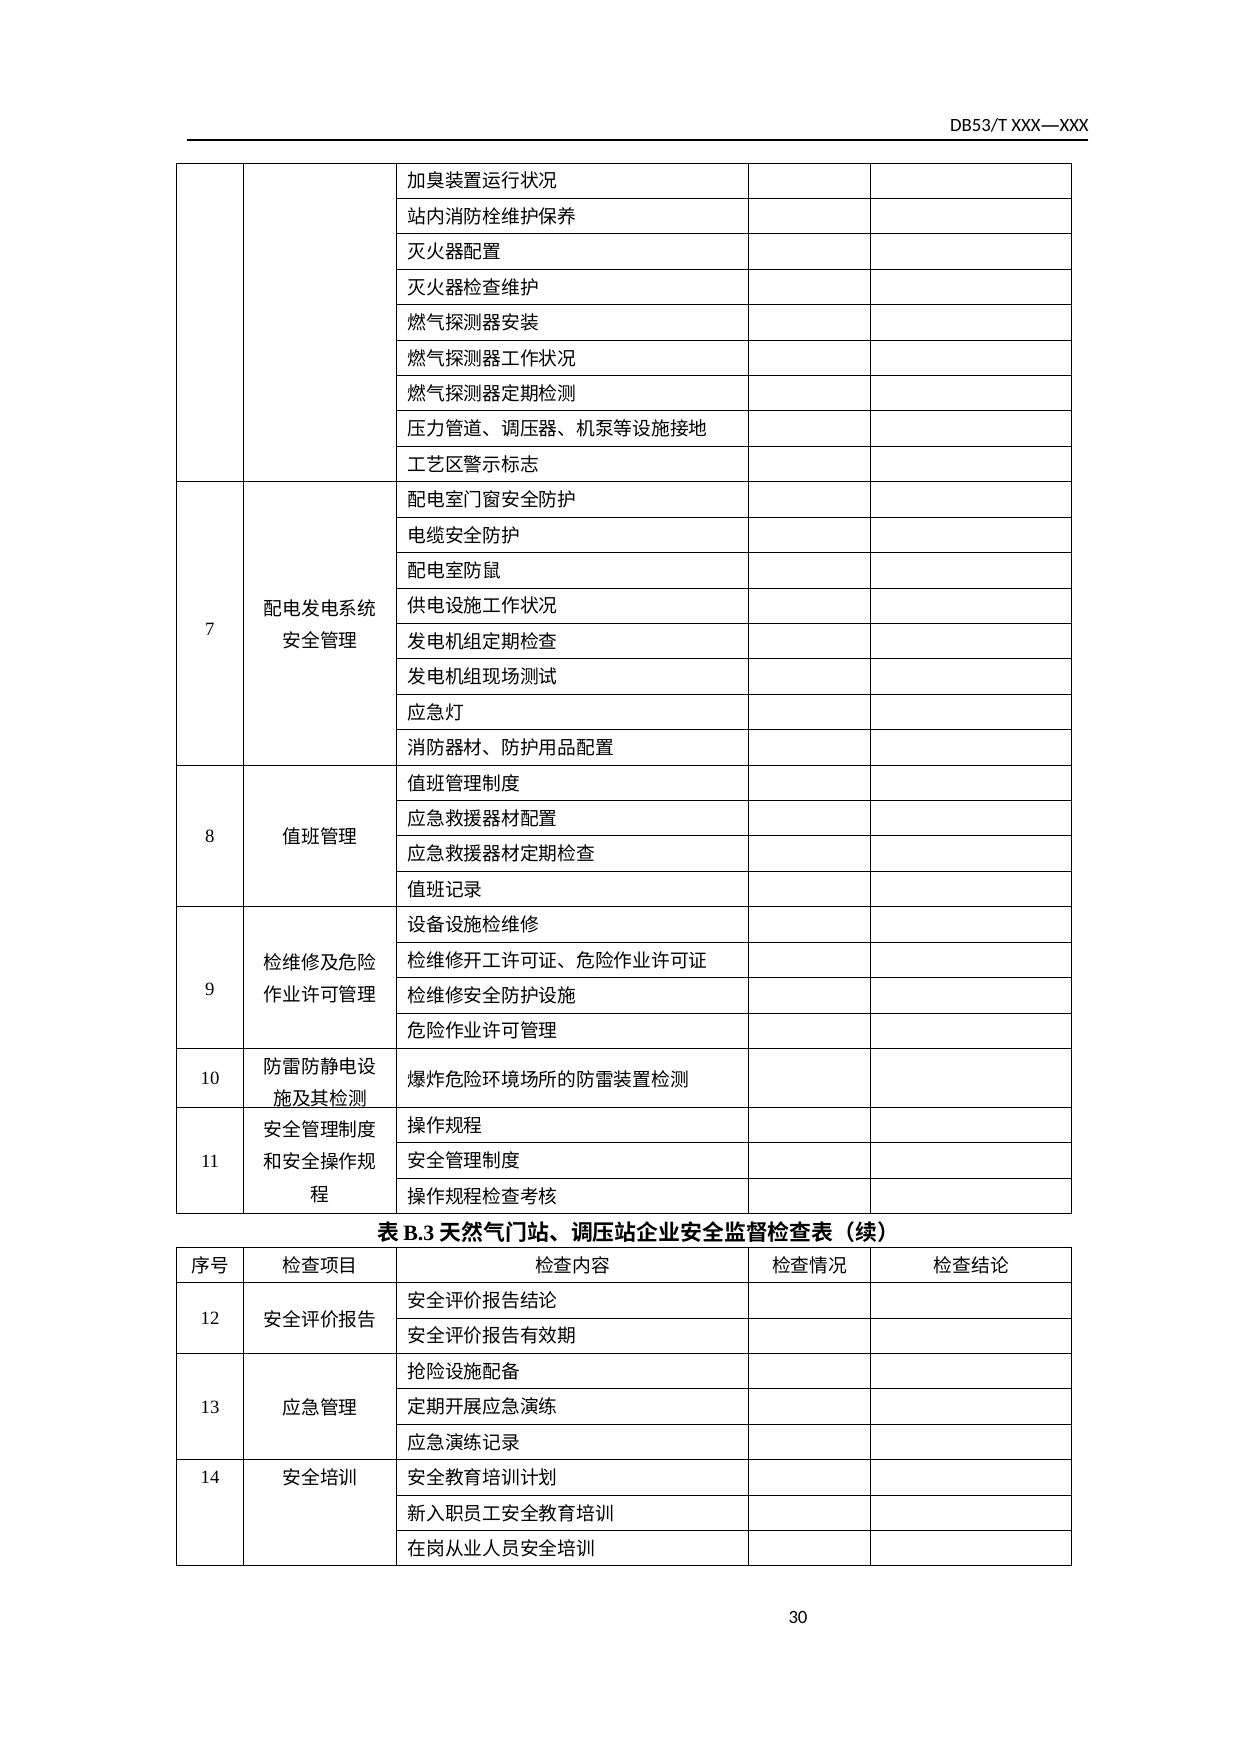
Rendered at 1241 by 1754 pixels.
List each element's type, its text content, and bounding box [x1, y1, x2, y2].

table_cell 值班管理制度 [397, 766, 748, 800]
table_cell [749, 1049, 870, 1107]
table_cell [871, 836, 1071, 871]
table_cell [749, 376, 870, 410]
table_cell [749, 801, 870, 835]
table_cell 14 [177, 1460, 243, 1565]
table_cell [871, 1143, 1071, 1178]
table_cell [871, 907, 1071, 942]
table_cell [749, 553, 870, 587]
table_cell [749, 1425, 870, 1459]
table_cell 在岗从业人员安全培训 [397, 1531, 748, 1565]
table_cell [871, 376, 1071, 410]
table_cell [749, 1014, 870, 1048]
table_cell 站内消防栓维护保养 [397, 199, 748, 233]
table_cell 配电室门窗安全防护 [397, 482, 748, 517]
table_cell 供电设施工作状况 [397, 589, 748, 623]
table_cell 值班记录 [397, 872, 748, 906]
table_cell 安全评价报告 [244, 1283, 396, 1353]
table_cell [749, 234, 870, 269]
table_cell [749, 1460, 870, 1494]
table_cell 10 [177, 1049, 243, 1107]
table_cell [871, 801, 1071, 835]
table_cell 安全教育培训计划 [397, 1460, 748, 1494]
table_cell 灭火器检查维护 [397, 270, 748, 304]
table_cell [871, 482, 1071, 517]
table_cell 电缆安全防护 [397, 518, 748, 552]
text 表B.3 天然气门站、调压站企业安全监督检查表（续） [187, 1214, 1088, 1247]
table_cell [749, 199, 870, 233]
table_cell [871, 1014, 1071, 1048]
table_cell [871, 1108, 1071, 1142]
table_cell 定期开展应急演练 [397, 1389, 748, 1424]
table_cell [749, 943, 870, 977]
table_cell 7 [177, 482, 243, 764]
table_header 检查情况 [749, 1248, 870, 1282]
table_cell [871, 872, 1071, 906]
table_cell [871, 1354, 1071, 1388]
table_cell [871, 695, 1071, 729]
table_cell [871, 624, 1071, 658]
table_cell [749, 341, 870, 375]
table_cell 燃气探测器安装 [397, 305, 748, 339]
table_cell 检维修开工许可证、危险作业许可证 [397, 943, 748, 977]
table_cell [871, 1531, 1071, 1565]
table_header 检查项目 [244, 1248, 396, 1282]
table_cell 11 [177, 1108, 243, 1213]
table_cell 操作规程 [397, 1108, 748, 1142]
table_cell [749, 447, 870, 481]
table_cell 应急演练记录 [397, 1425, 748, 1459]
table_cell 安全评价报告有效期 [397, 1319, 748, 1353]
table_cell 应急灯 [397, 695, 748, 729]
table_cell [749, 766, 870, 800]
table_cell 设备设施检维修 [397, 907, 748, 942]
table_cell [871, 978, 1071, 1012]
table_cell [871, 341, 1071, 375]
table_cell [749, 305, 870, 339]
table_cell 安全管理制度和安全操作规程 [244, 1108, 396, 1213]
table_cell 操作规程检查考核 [397, 1179, 748, 1213]
table_cell [871, 1179, 1071, 1213]
table_cell [871, 270, 1071, 304]
table_cell [871, 553, 1071, 587]
table_cell [871, 411, 1071, 446]
table_cell [749, 1319, 870, 1353]
table_cell 加臭装置运行状况 [397, 164, 748, 198]
table_cell [871, 447, 1071, 481]
table_cell 检维修及危险作业许可管理 [244, 907, 396, 1048]
table_cell 灭火器配置 [397, 234, 748, 269]
table_cell [749, 482, 870, 517]
table_cell [871, 199, 1071, 233]
table_cell 应急救援器材配置 [397, 801, 748, 835]
table_cell 压力管道、调压器、机泵等设施接地 [397, 411, 748, 446]
table_cell 防雷防静电设施及其检测 [244, 1049, 396, 1107]
table_cell [749, 1179, 870, 1213]
table_header 序号 [177, 1248, 243, 1282]
table_cell 检维修安全防护设施 [397, 978, 748, 1012]
table_cell [749, 1354, 870, 1388]
table_cell [871, 305, 1071, 339]
table_cell [749, 836, 870, 871]
table_cell 安全管理制度 [397, 1143, 748, 1178]
table_cell [749, 695, 870, 729]
table_cell [871, 766, 1071, 800]
table_cell [749, 1143, 870, 1178]
table_cell [871, 234, 1071, 269]
table_cell [871, 943, 1071, 977]
table_cell [871, 1425, 1071, 1459]
table_cell [871, 730, 1071, 764]
table_cell [749, 659, 870, 694]
table_cell 安全评价报告结论 [397, 1283, 748, 1317]
table_cell 新入职员工安全教育培训 [397, 1496, 748, 1530]
table_cell [749, 518, 870, 552]
table_cell 爆炸危险环境场所的防雷装置检测 [397, 1049, 748, 1107]
table_cell [749, 907, 870, 942]
table_cell [749, 1389, 870, 1424]
table_cell [749, 624, 870, 658]
table_cell 安全培训 [244, 1460, 396, 1565]
table_cell 燃气探测器工作状况 [397, 341, 748, 375]
table_cell 发电机组定期检查 [397, 624, 748, 658]
table_cell [871, 1460, 1071, 1494]
table_cell [749, 589, 870, 623]
table_cell 工艺区警示标志 [397, 447, 748, 481]
table_cell 消防器材、防护用品配置 [397, 730, 748, 764]
table_cell [871, 164, 1071, 198]
table_header 检查结论 [871, 1248, 1071, 1282]
table_cell 13 [177, 1354, 243, 1459]
table_cell 9 [177, 907, 243, 1048]
table_cell [749, 1283, 870, 1317]
table_cell [749, 1496, 870, 1530]
table_cell 发电机组现场测试 [397, 659, 748, 694]
table_cell 抢险设施配备 [397, 1354, 748, 1388]
table_cell 12 [177, 1283, 243, 1353]
table_cell [871, 518, 1071, 552]
table_cell 应急管理 [244, 1354, 396, 1459]
table_cell [749, 872, 870, 906]
table_cell 应急救援器材定期检查 [397, 836, 748, 871]
table_cell 配电室防鼠 [397, 553, 748, 587]
table_cell [749, 164, 870, 198]
table_header 检查内容 [397, 1248, 748, 1282]
table_cell [871, 1049, 1071, 1107]
table_cell [749, 1531, 870, 1565]
table_cell [749, 270, 870, 304]
table_cell [871, 589, 1071, 623]
table_cell [871, 659, 1071, 694]
table_cell [871, 1389, 1071, 1424]
table_cell 值班管理 [244, 766, 396, 906]
table_cell 8 [177, 766, 243, 906]
table_cell 危险作业许可管理 [397, 1014, 748, 1048]
table_cell [749, 411, 870, 446]
table_cell [749, 1108, 870, 1142]
table_cell [871, 1283, 1071, 1317]
table_cell 燃气探测器定期检测 [397, 376, 748, 410]
table_cell [749, 978, 870, 1012]
table_cell 配电发电系统安全管理 [244, 482, 396, 764]
table_cell [749, 730, 870, 764]
table_cell [871, 1496, 1071, 1530]
table_cell [871, 1319, 1071, 1353]
